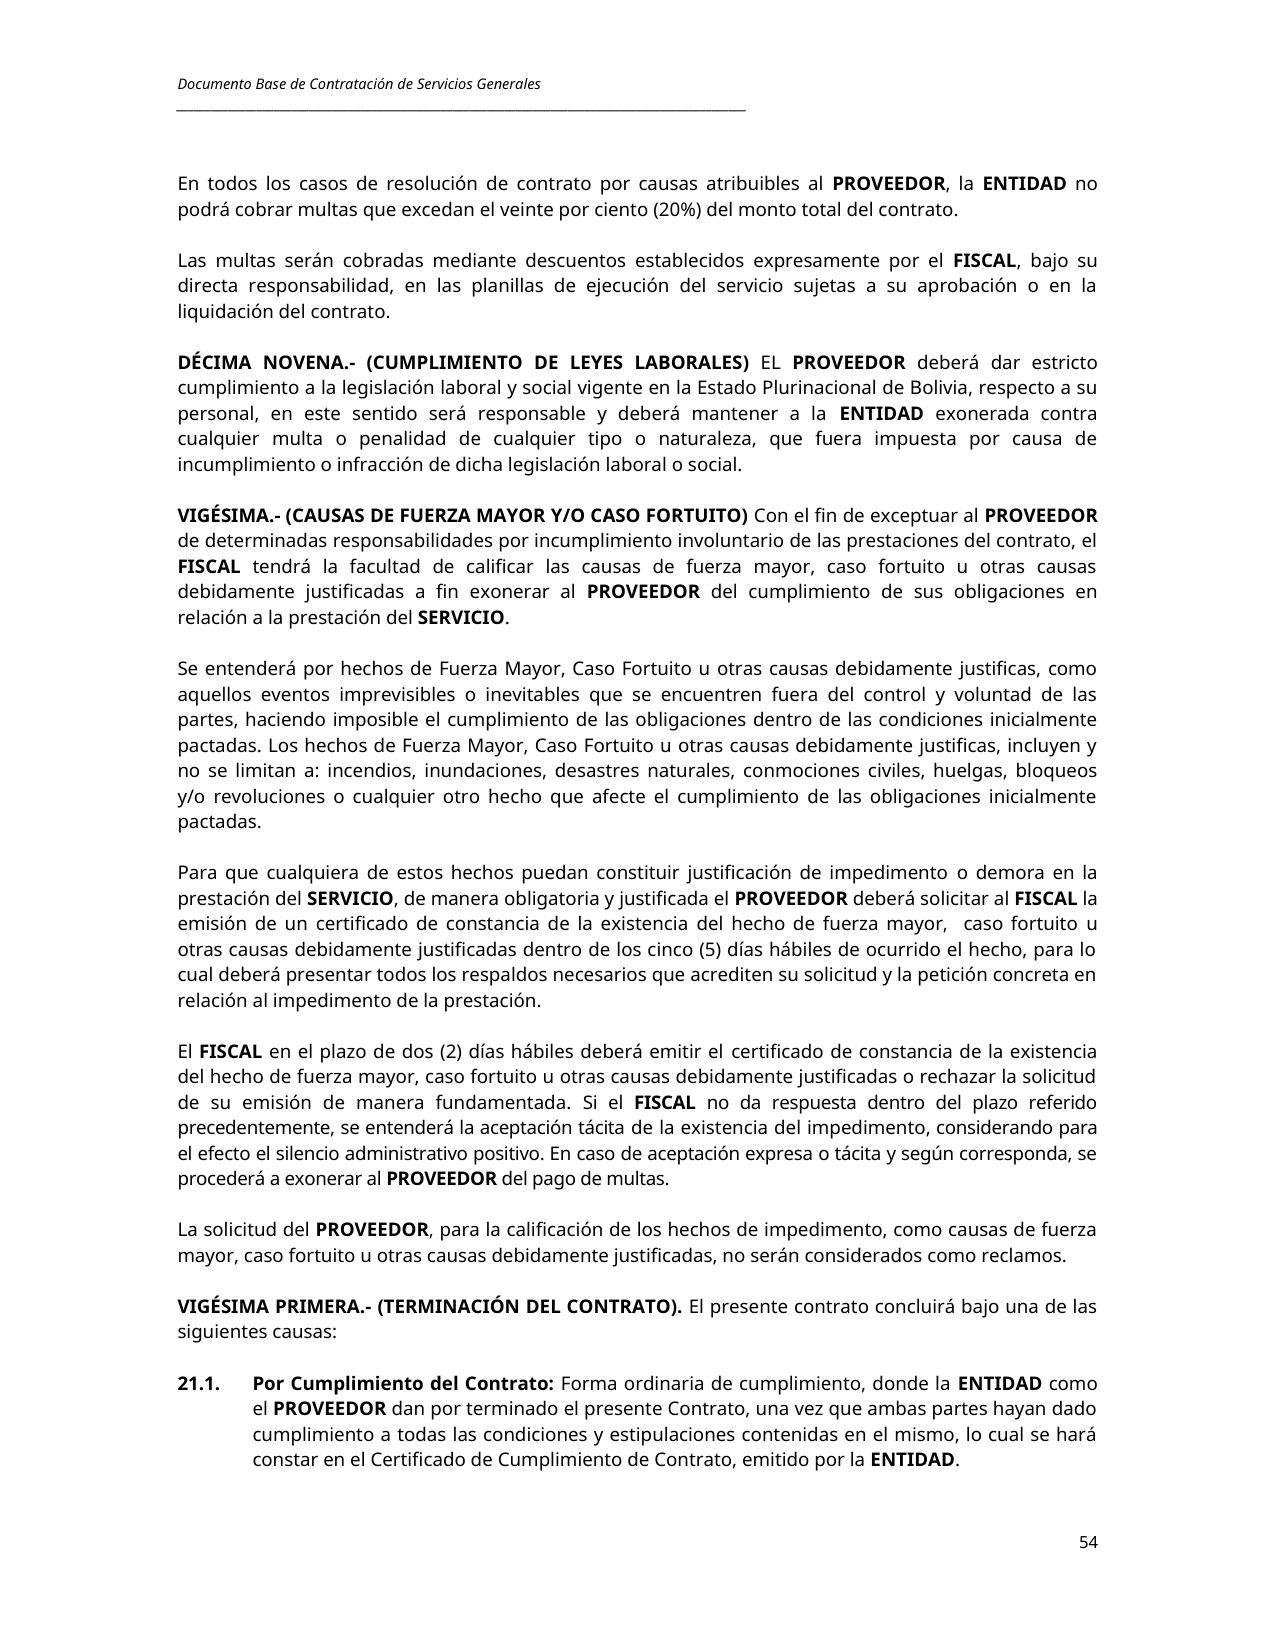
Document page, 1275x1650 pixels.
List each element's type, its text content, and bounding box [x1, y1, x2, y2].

text Para que cualquiera de estos hechos puedan constituir justificación de impedimento o demora en la prestación del SERVICIO, de manera obligatoria y justificada el PROVEEDOR deberá solicitar al FISCAL la emisión de un certificado de constancia de la existencia del hecho de fuerza mayor, caso fortuito u otras causas debidamente justificadas dentro de los cinco (5) días hábiles de ocurrido el hecho, para lo cual deberá presentar todos los respaldos necesarios que acrediten su solicitud y la petición concreta en relación al impedimento de la prestación. [177, 859, 1098, 1013]
list Por Cumplimiento del Contrato: Forma ordinaria de cumplimiento, donde la ENTIDAD como el PROVEEDOR dan por terminado el presente Contrato, una vez que ambas partes hayan dado cumplimiento a todas las condiciones y estipulaciones contenidas en el mismo, lo cual se hará constar en el Certificado de Cumplimiento de Contrato, emitido por la ENTIDAD. [177, 1370, 1098, 1472]
text Se entenderá por hechos de Fuerza Mayor, Caso Fortuito u otras causas debidamente justificas, como aquellos eventos imprevisibles o inevitables que se encuentren fuera del control y voluntad de las partes, haciendo imposible el cumplimiento de las obligaciones dentro de las condiciones inicialmente pactadas. Los hechos de Fuerza Mayor, Caso Fortuito u otras causas debidamente justificas, incluyen y no se limitan a: incendios, inundaciones, desastres naturales, conmociones civiles, huelgas, bloqueos y/o revoluciones o cualquier otro hecho que afecte el cumplimiento de las obligaciones inicialmente pactadas. [177, 655, 1098, 834]
text DÉCIMA NOVENA.- (CUMPLIMIENTO DE LEYES LABORALES) EL PROVEEDOR deberá dar estricto cumplimiento a la legislación laboral y social vigente en la Estado Plurinacional de Bolivia, respecto a su personal, en este sentido será responsable y deberá mantener a la ENTIDAD exonerada contra cualquier multa o penalidad de cualquier tipo o naturaleza, que fuera impuesta por causa de incumplimiento o infracción de dicha legislación laboral o social. [177, 349, 1098, 477]
text Las multas serán cobradas mediante descuentos establecidos expresamente por el FISCAL, bajo su directa responsabilidad, en las planillas de ejecución del servicio sujetas a su aprobación o en la liquidación del contrato. [177, 247, 1098, 323]
text VIGÉSIMA.- (CAUSAS DE FUERZA MAYOR Y/O CASO FORTUITO) Con el fin de exceptuar al PROVEEDOR de determinadas responsabilidades por incumplimiento involuntario de las prestaciones del contrato, el FISCAL tendrá la facultad de calificar las causas de fuerza mayor, caso fortuito u otras causas debidamente justificadas a fin exonerar al PROVEEDOR del cumplimiento de sus obligaciones en relación a la prestación del SERVICIO. [177, 502, 1098, 630]
text El FISCAL en el plazo de dos (2) días hábiles deberá emitir el certificado de constancia de la existencia del hecho de fuerza mayor, caso fortuito u otras causas debidamente justificadas o rechazar la solicitud de su emisión de manera fundamentada. Si el FISCAL no da respuesta dentro del plazo referido precedentemente, se entenderá la aceptación tácita de la existencia del impedimento, considerando para el efecto el silencio administrativo positivo. En caso de aceptación expresa o tácita y según corresponda, se procederá a exonerar al PROVEEDOR del pago de multas. [177, 1038, 1098, 1191]
text VIGÉSIMA PRIMERA.- (TERMINACIÓN DEL CONTRATO). El presente contrato concluirá bajo una de las siguientes causas: [177, 1293, 1098, 1344]
text En todos los casos de resolución de contrato por causas atribuibles al PROVEEDOR, la ENTIDAD no podrá cobrar multas que excedan el veinte por ciento (20%) del monto total del contrato. [177, 170, 1098, 221]
text La solicitud del PROVEEDOR, para la calificación de los hechos de impedimento, como causas de fuerza mayor, caso fortuito u otras causas debidamente justificadas, no serán considerados como reclamos. [177, 1217, 1098, 1268]
